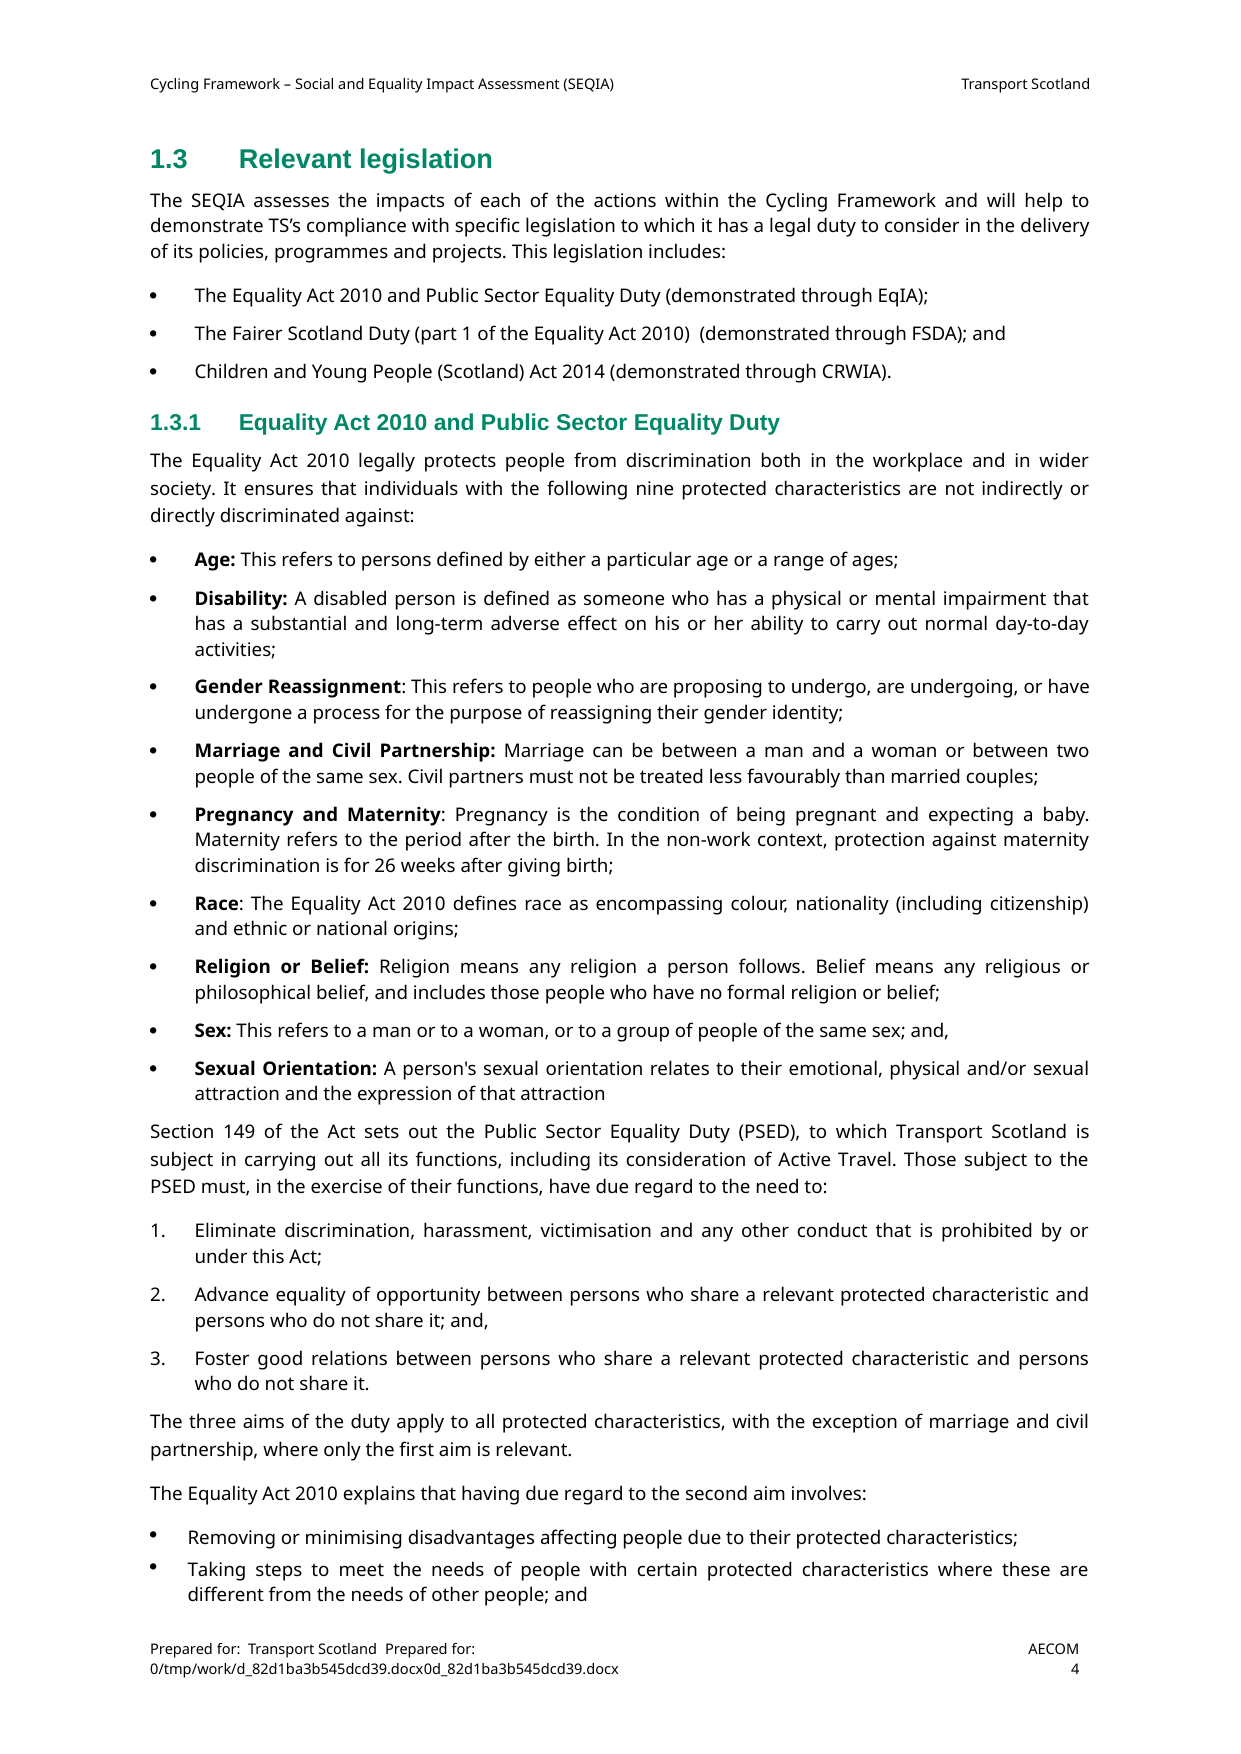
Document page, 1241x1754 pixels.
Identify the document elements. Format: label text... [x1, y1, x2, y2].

list Age: This refers to persons defined by either a particular age or a range of ages; [150, 547, 1090, 572]
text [150, 1556, 1090, 1582]
list Marriage and Civil Partnership: Marriage can be between a man and a woman or between two people of the same sex. Civil partners must not be treated less favourably than married couples; [150, 737, 1090, 788]
list Children and Young People (Scotland) Act 2014 (demonstrated through CRWIA). [150, 358, 1090, 384]
list Religion or Belief: Religion means any religion a person follows. Belief means any religious or philosophical belief, and includes those people who have no formal religion or belief; [150, 953, 1090, 1004]
list Sexual Orientation: A person's sexual orientation relates to their emotional, physical and/or sexual attraction and the expression of that attraction [150, 1055, 1090, 1106]
list Disability: A disabled person is defined as someone who has a physical or mental impairment that has a substantial and long-term adverse effect on his or her ability to carry out normal day-to-day activities; [150, 585, 1090, 661]
list Foster good relations between persons who share a relevant protected characteristic and persons who do not share it. [150, 1345, 1090, 1396]
list The Equality Act 2010 and Public Sector Equality Duty (demonstrated through EqIA); [150, 282, 1090, 308]
text The Equality Act 2010 legally protects people from discrimination both in the workplace and in wider society. It ensures that individuals with the following nine protected characteristics are not indirectly or directly discriminated against: [150, 448, 1090, 528]
list Eliminate discrimination, harassment, victimisation and any other conduct that is prohibited by or under this Act; [150, 1218, 1090, 1269]
text The Equality Act 2010 explains that having due regard to the second aim involves: [150, 1480, 1090, 1506]
list Advance equality of opportunity between persons who share a relevant protected characteristic and persons who do not share it; and, [150, 1281, 1090, 1332]
list The Fairer Scotland Duty (part 1 of the Equality Act 2010) (demonstrated through FSDA); and [150, 320, 1090, 346]
subtitle Relevant legislation [150, 143, 1090, 174]
text Section 149 of the Act sets out the Public Sector Equality Duty (PSED), to which Transport Scotland is subject in carrying out all its functions, including its consideration of Active Travel. Those subject to the PSED must, in the exercise of their functions, have due regard to the need to: [150, 1119, 1090, 1199]
subtitle Equality Act 2010 and Public Sector Equality Duty [150, 409, 1090, 435]
list Gender Reassignment: This refers to people who are proposing to undergo, are undergoing, or have undergone a process for the purpose of reassigning their gender identity; [150, 674, 1090, 725]
list Sex: This refers to a man or to a woman, or to a group of people of the same sex; and, [150, 1017, 1090, 1043]
list Pregnancy and Maternity: Pregnancy is the condition of being pregnant and expecting a baby. Maternity refers to the period after the birth. In the non-work context, protection against maternity discrimination is for 26 weeks after giving birth; [150, 801, 1090, 877]
list Race: The Equality Act 2010 defines race as encompassing colour, nationality (including citizenship) and ethnic or national origins; [150, 890, 1090, 941]
text Removing or minimising disadvantages affecting people due to their protected characteristics; [150, 1524, 1090, 1550]
text The three aims of the duty apply to all protected characteristics, with the exception of marriage and civil partnership, where only the first aim is relevant. [150, 1408, 1090, 1461]
text The SEQIA assesses the impacts of each of the actions within the Cycling Framework and will help to demonstrate TS’s compliance with specific legislation to which it has a legal duty to consider in the delivery of its policies, programmes and projects. This legislation includes: [150, 187, 1090, 263]
